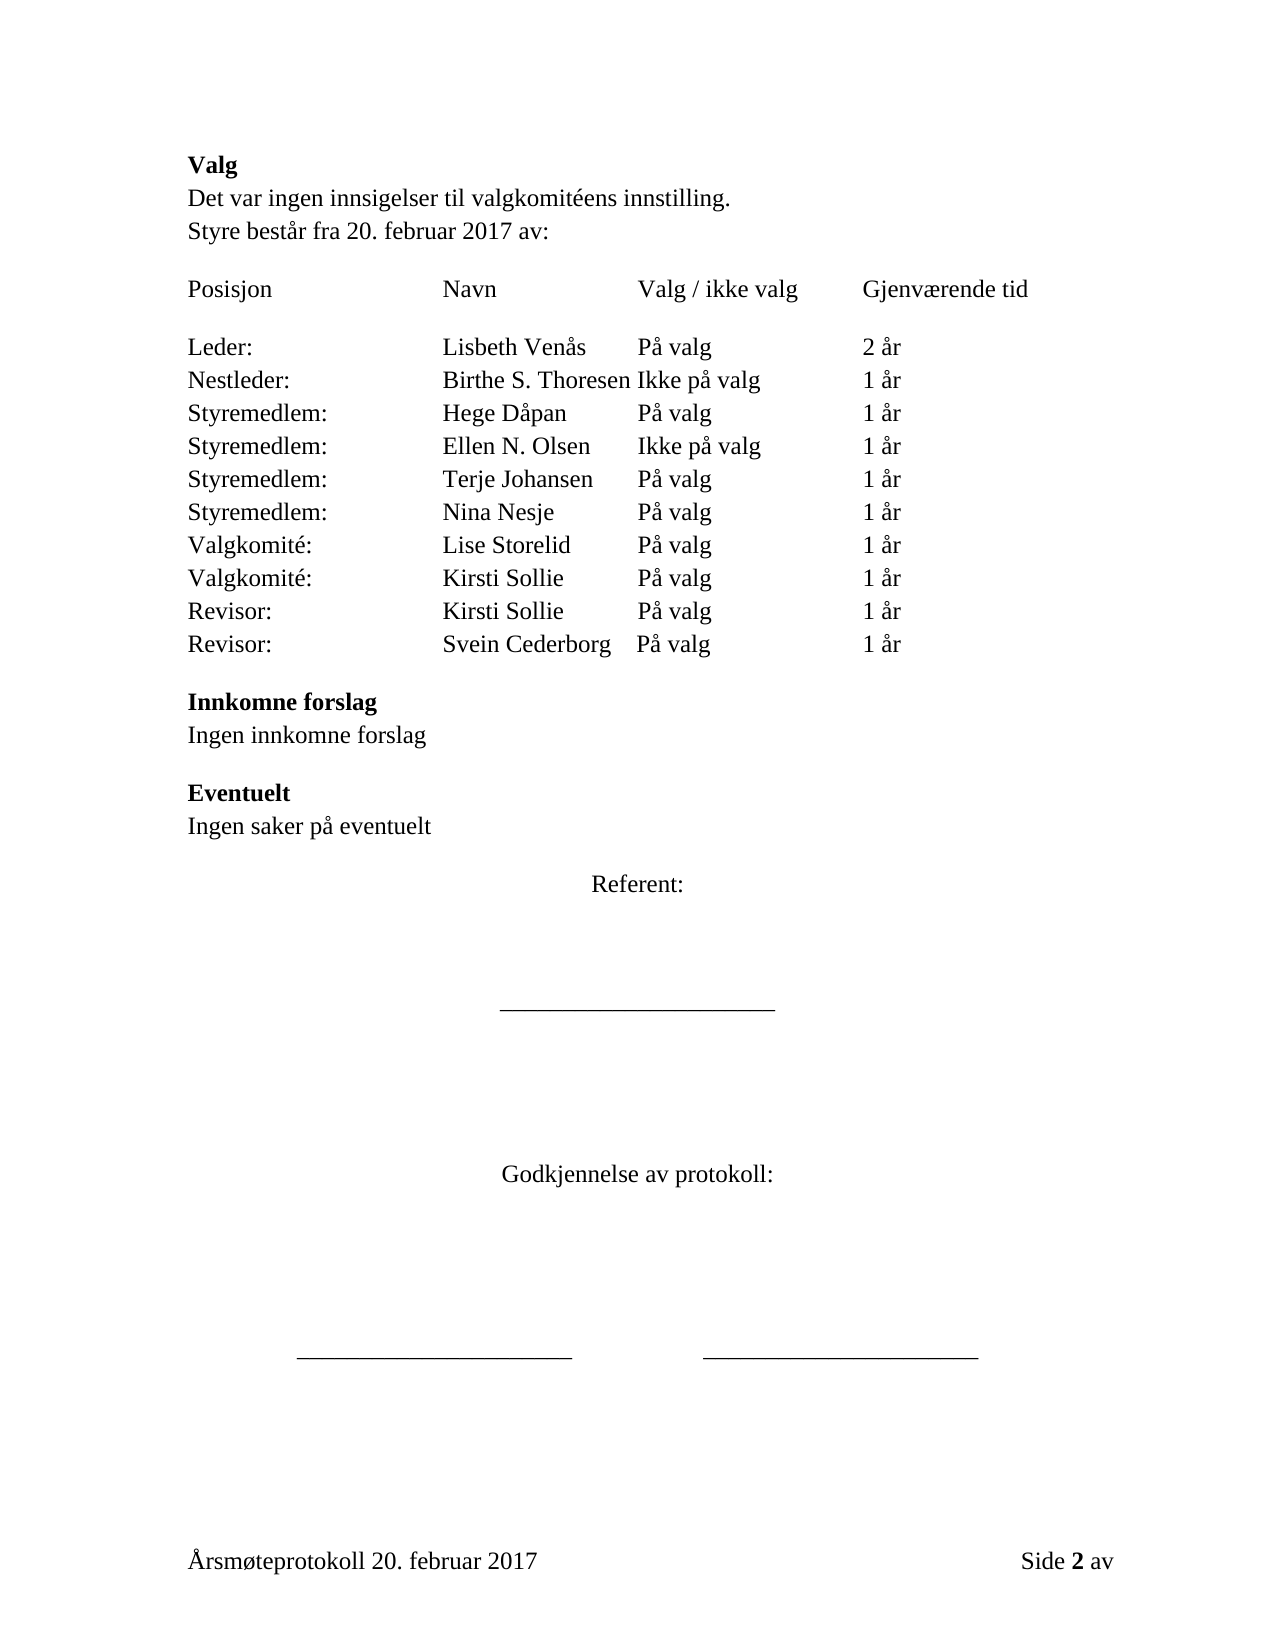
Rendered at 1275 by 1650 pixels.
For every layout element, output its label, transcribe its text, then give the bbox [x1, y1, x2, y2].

text Styremedlem: Nina Nesje På valg 1 år [187, 497, 1087, 526]
text Ingen innkomne forslag [187, 720, 1087, 749]
text Posisjon Navn Valg / ikke valg Gjenværende tid [187, 274, 1087, 303]
text Styremedlem: Terje Johansen På valg 1 år [187, 464, 1087, 493]
text Styremedlem: Hege Dåpan På valg 1 år [187, 398, 1087, 427]
text Godkjennelse av protokoll: [187, 1159, 1087, 1188]
subtitle Valg [187, 150, 1087, 179]
text Nestleder: Birthe S. Thoresen Ikke på valg 1 år [187, 365, 1087, 394]
subtitle Innkomne forslag [187, 687, 1087, 716]
text Leder: Lisbeth Venås På valg 2 år [187, 332, 1087, 361]
subtitle Eventuelt [187, 778, 1087, 807]
text Styremedlem: Ellen N. Olsen Ikke på valg 1 år [187, 431, 1087, 460]
text Revisor: Kirsti Sollie På valg 1 år [187, 596, 1087, 625]
text ______________________ [187, 985, 1087, 1014]
text ______________________ ______________________ [187, 1333, 1087, 1362]
text Det var ingen innsigelser til valgkomitéens innstilling. [187, 183, 1087, 212]
text Referent: [187, 869, 1087, 898]
text Styre består fra 20. februar 2017 av: [187, 216, 1087, 245]
text Revisor: Svein Cederborg På valg 1 år [187, 629, 1087, 658]
text Ingen saker på eventuelt [187, 811, 1087, 840]
text Valgkomité: Lise Storelid På valg 1 år [187, 530, 1087, 559]
text Valgkomité: Kirsti Sollie På valg 1 år [187, 563, 1087, 592]
